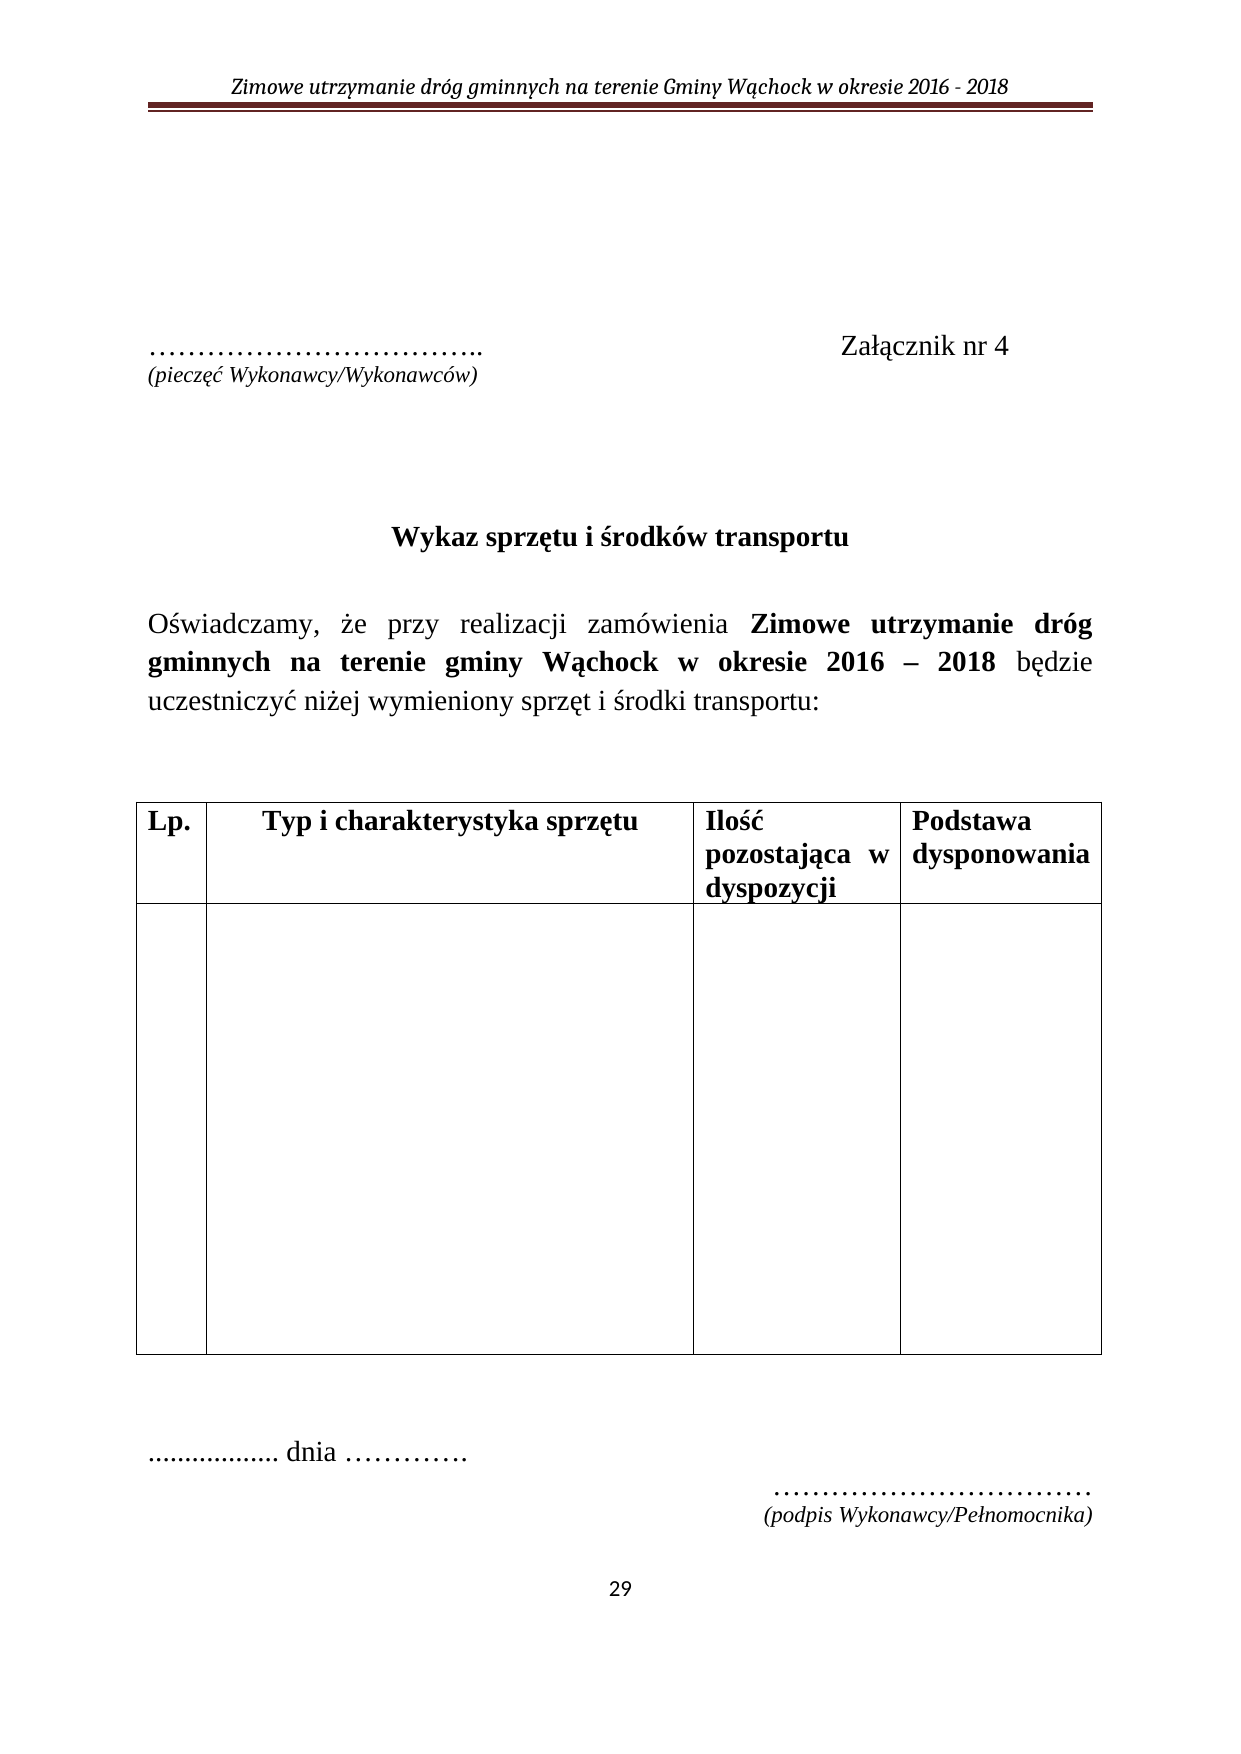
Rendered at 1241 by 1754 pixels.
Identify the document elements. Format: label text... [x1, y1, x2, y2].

text …………………………… [148, 1468, 1093, 1501]
text Oświadczamy, że przy realizacji zamówienia Zimowe utrzymanie dróg gminnych na terenie gminy Wąchock w okresie 2016 – 2018 będzie uczestniczyć niżej wymieniony sprzęt i środki transportu: [148, 606, 1093, 716]
text .................. dnia …………. [148, 1434, 1093, 1468]
text (pieczęć Wykonawcy/Wykonawców) [148, 361, 1093, 388]
table_cell [901, 904, 1101, 1354]
table_cell [137, 904, 206, 1354]
table_cell [694, 904, 900, 1354]
table_cell [207, 904, 693, 1354]
table_header Ilość pozostająca w dyspozycji [694, 803, 900, 903]
table_header Typ i charakterystyka sprzętu [207, 803, 693, 903]
table_header Lp. [137, 803, 206, 903]
text Wykaz sprzętu i środków transportu [148, 519, 1093, 553]
text (podpis Wykonawcy/Pełnomocnika) [148, 1501, 1093, 1528]
text …………………………….. Załącznik nr 4 [148, 328, 1093, 361]
table_header Podstawa dysponowania [901, 803, 1101, 903]
